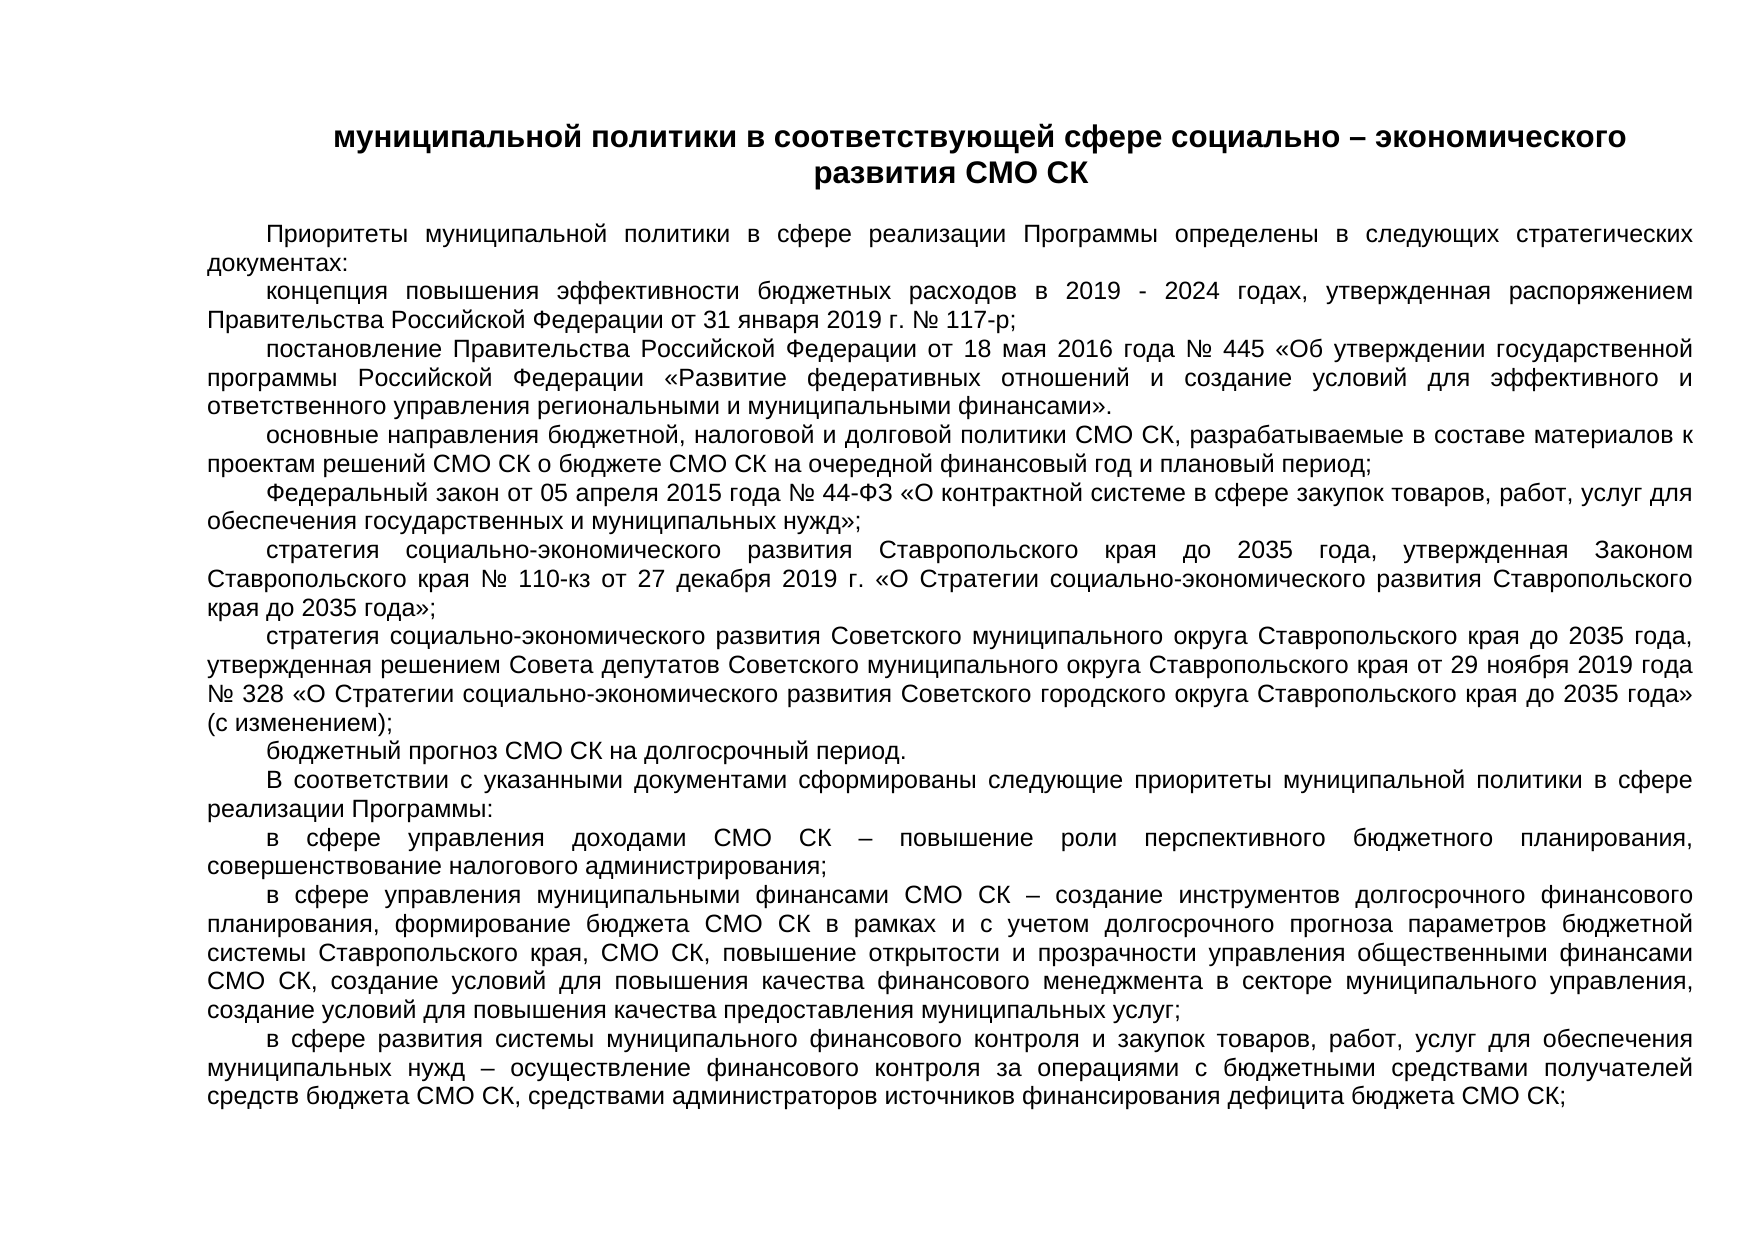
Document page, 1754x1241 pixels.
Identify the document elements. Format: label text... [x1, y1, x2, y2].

text в сфере управления муниципальными финансами СМО СК – создание инструментов долгосрочного финансового планирования, формирование бюджета СМО СК в рамках и с учетом долгосрочного прогноза параметров бюджетной системы Ставропольского края, СМО СК, повышение открытости и прозрачности управления общественными финансами СМО СК, создание условий для повышения качества финансового менеджмента в секторе муниципального управления, создание условий для повышения качества предоставления муниципальных услуг; [207, 880, 1695, 1024]
text в сфере развития системы муниципального финансового контроля и закупок товаров, работ, услуг для обеспечения муниципальных нужд – осуществление финансового контроля за операциями с бюджетными средствами получателей средств бюджета СМО СК, средствами администраторов источников финансирования дефицита бюджета СМО СК; [207, 1024, 1695, 1110]
text муниципальной политики в соответствующей сфере социально – экономического развития СМО СК [207, 118, 1695, 190]
text стратегия социально-экономического развития Ставропольского края до 2035 года, утвержденная Законом Ставропольского края № 110-кз от 27 декабря 2019 г. «О Стратегии социально-экономического развития Ставропольского края до 2035 года»; [207, 535, 1695, 621]
text Федеральный закон от 05 апреля 2015 года № 44-ФЗ «О контрактной системе в сфере закупок товаров, работ, услуг для обеспечения государственных и муниципальных нужд»; [207, 477, 1695, 535]
text бюджетный прогноз СМО СК на долгосрочный период. [207, 736, 1695, 765]
text постановление Правительства Российской Федерации от 18 мая 2016 года № 445 «Об утверждении государственной программы Российской Федерации «Развитие федеративных отношений и создание условий для эффективного и ответственного управления региональными и муниципальными финансами». [207, 334, 1695, 420]
text Приоритеты муниципальной политики в сфере реализации Программы определены в следующих стратегических документах: [207, 219, 1695, 276]
text концепция повышения эффективности бюджетных расходов в 2019 - 2024 годах, утвержденная распоряжением Правительства Российской Федерации от 31 января 2019 г. № 117-р; [207, 276, 1695, 334]
text В соответствии с указанными документами сформированы следующие приоритеты муниципальной политики в сфере реализации Программы: [207, 765, 1695, 822]
text в сфере управления доходами СМО СК – повышение роли перспективного бюджетного планирования, совершенствование налогового администрирования; [207, 822, 1695, 880]
text основные направления бюджетной, налоговой и долговой политики СМО СК, разрабатываемые в составе материалов к проектам решений СМО СК о бюджете СМО СК на очередной финансовый год и плановый период; [207, 420, 1695, 477]
text стратегия социально-экономического развития Советского муниципального округа Ставропольского края до 2035 года, утвержденная решением Совета депутатов Советского муниципального округа Ставропольского края от 29 ноября 2019 года № 328 «О Стратегии социально-экономического развития Советского городского округа Ставропольского края до 2035 года» (с изменением); [207, 621, 1695, 736]
